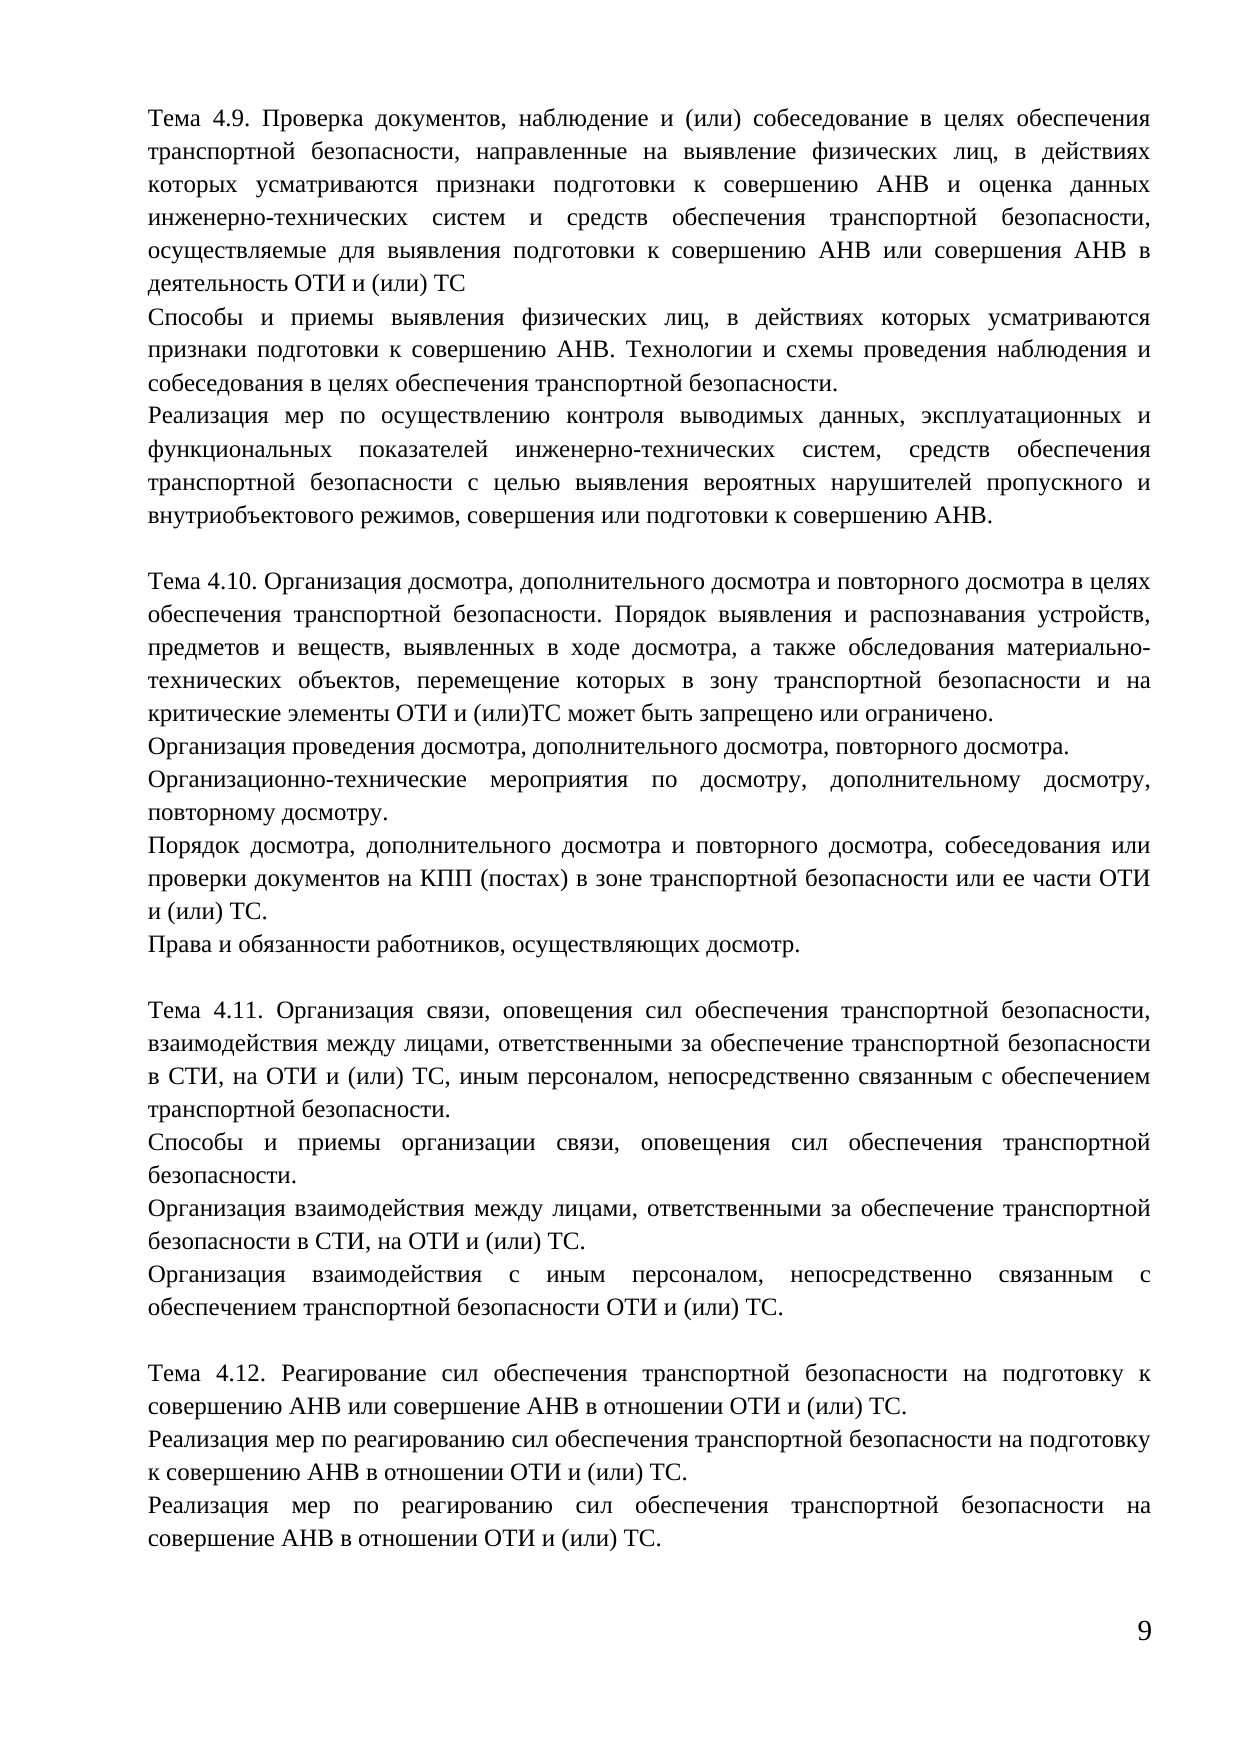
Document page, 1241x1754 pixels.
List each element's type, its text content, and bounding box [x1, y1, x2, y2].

text Тема 4.10. Организация досмотра, дополнительного досмотра и повторного досмотра в целях обеспечения транспортной безопасности. Порядок выявления и распознавания устройств, предметов и веществ, выявленных в ходе досмотра, а также обследования материально-технических объектов, перемещение которых в зону транспортной безопасности и на критические элементы ОТИ и (или)ТС может быть запрещено или ограничено. [148, 566, 1152, 727]
text Права и обязанности работников, осуществляющих досмотр. [148, 929, 1152, 958]
text Порядок досмотра, дополнительного досмотра и повторного досмотра, собеседования или проверки документов на КПП (постах) в зоне транспортной безопасности или ее части ОТИ и (или) ТС. [148, 830, 1152, 925]
text Способы и приемы выявления физических лиц, в действиях которых усматриваются признаки подготовки к совершению АНВ. Технологии и схемы проведения наблюдения и собеседования в целях обеспечения транспортной безопасности. [148, 302, 1152, 396]
text Способы и приемы организации связи, оповещения сил обеспечения транспортной безопасности. [148, 1127, 1152, 1189]
text Организация взаимодействия с иным персоналом, непосредственно связанным с обеспечением транспортной безопасности ОТИ и (или) ТС. [148, 1259, 1152, 1321]
text Реализация мер по реагированию сил обеспечения транспортной безопасности на подготовку к совершению АНВ в отношении ОТИ и (или) ТС. [148, 1424, 1152, 1486]
text Тема 4.9. Проверка документов, наблюдение и (или) собеседование в целях обеспечения транспортной безопасности, направленные на выявление физических лиц, в действиях которых усматриваются признаки подготовки к совершению АНВ и оценка данных инженерно-технических систем и средств обеспечения транспортной безопасности, осуществляемые для выявления подготовки к совершению АНВ или совершения АНВ в деятельность ОТИ и (или) ТС [148, 103, 1152, 297]
text Организация проведения досмотра, дополнительного досмотра, повторного досмотра. [148, 731, 1152, 759]
text Реализация мер по реагированию сил обеспечения транспортной безопасности на совершение АНВ в отношении ОТИ и (или) ТС. [148, 1490, 1152, 1552]
text Реализация мер по осуществлению контроля выводимых данных, эксплуатационных и функциональных показателей инженерно-технических систем, средств обеспечения транспортной безопасности с целью выявления вероятных нарушителей пропускного и внутриобъектового режимов, совершения или подготовки к совершению АНВ. [148, 401, 1152, 528]
text Тема 4.11. Организация связи, оповещения сил обеспечения транспортной безопасности, взаимодействия между лицами, ответственными за обеспечение транспортной безопасности в СТИ, на ОТИ и (или) ТС, иным персоналом, непосредственно связанным с обеспечением транспортной безопасности. [148, 995, 1152, 1123]
text Организация взаимодействия между лицами, ответственными за обеспечение транспортной безопасности в СТИ, на ОТИ и (или) ТС. [148, 1193, 1152, 1255]
text Тема 4.12. Реагирование сил обеспечения транспортной безопасности на подготовку к совершению АНВ или совершение АНВ в отношении ОТИ и (или) ТС. [148, 1358, 1152, 1420]
text Организационно-технические мероприятия по досмотру, дополнительному досмотру, повторному досмотру. [148, 764, 1152, 826]
